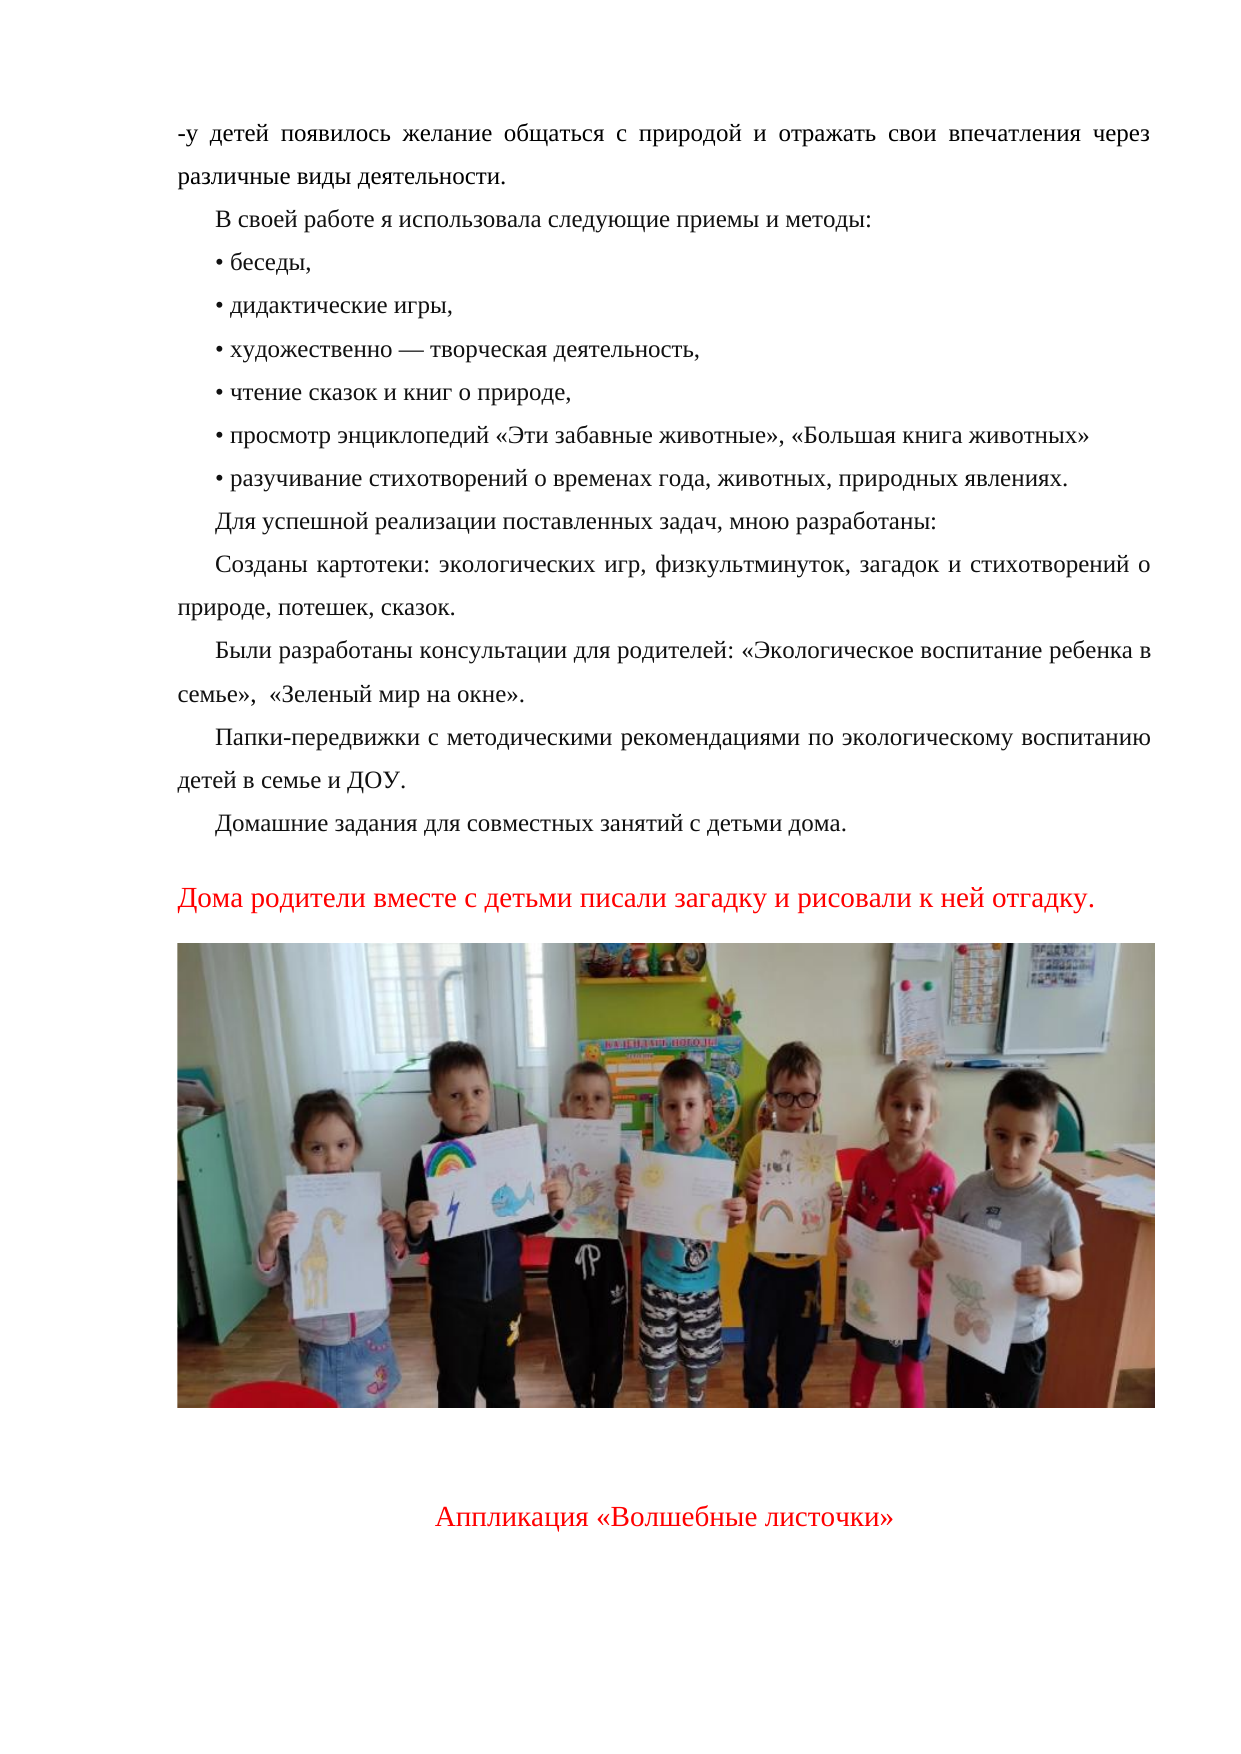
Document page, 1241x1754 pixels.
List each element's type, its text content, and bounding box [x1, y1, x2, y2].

text • беседы, [177, 247, 1152, 276]
text -у детей появилось желание общаться с природой и отражать свои впечатления через различные виды деятельности. [177, 118, 1152, 190]
text В своей работе я использовала следующие приемы и методы: [177, 204, 1152, 233]
text Аппликация «Волшебные листочки» [177, 1499, 1152, 1533]
text • художественно — творческая деятельность, [177, 334, 1152, 362]
text Дома родители вместе с детьми писали загадку и рисовали к ней отгадку. [177, 880, 1152, 914]
text Были разработаны консультации для родителей: «Экологическое воспитание ребенка в семье», «Зеленый мир на окне». [177, 636, 1152, 707]
text Домашние задания для совместных занятий с детьми дома. [177, 808, 1152, 837]
text • чтение сказок и книг о природе, [177, 377, 1152, 406]
text • разучивание стихотворений о временах года, животных, природных явлениях. [177, 463, 1152, 492]
text Для успешной реализации поставленных задач, мною разработаны: [177, 506, 1152, 535]
picture [177, 943, 1155, 1408]
text Папки-передвижки с методическими рекомендациями по экологическому воспитанию детей в семье и ДОУ. [177, 722, 1152, 794]
text • дидактические игры, [177, 291, 1152, 319]
text • просмотр энциклопедий «Эти забавные животные», «Большая книга животных» [177, 420, 1152, 449]
text Созданы картотеки: экологических игр, физкультминуток, загадок и стихотворений о природе, потешек, сказок. [177, 549, 1152, 621]
